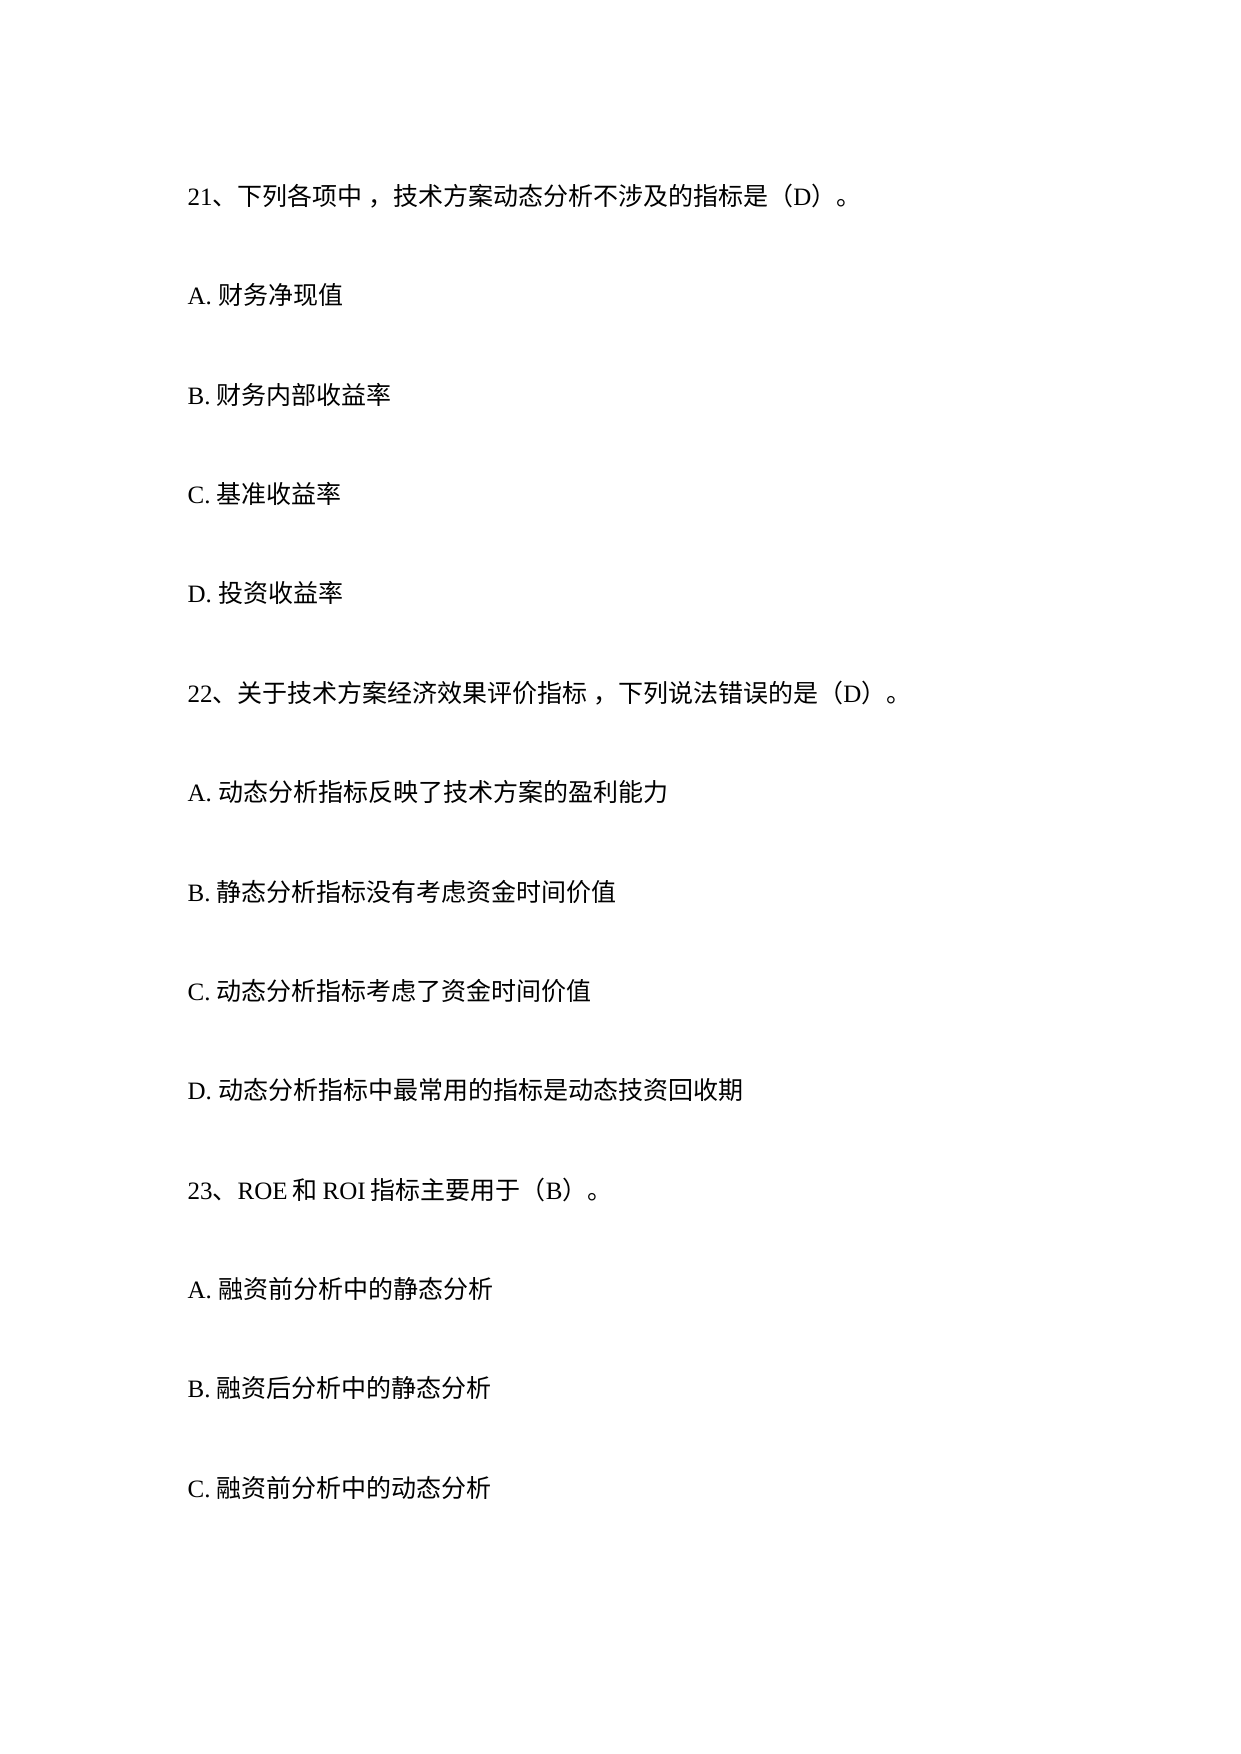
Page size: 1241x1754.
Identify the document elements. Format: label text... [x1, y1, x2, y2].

text D. 动态分析指标中最常用的指标是动态技资回收期 [187, 1056, 1053, 1121]
text C. 基准收益率 [187, 460, 1053, 525]
text B. 财务内部收益率 [187, 361, 1053, 426]
text C. 动态分析指标考虑了资金时间价值 [187, 957, 1053, 1022]
text B. 融资后分析中的静态分析 [187, 1354, 1053, 1419]
text C. 融资前分析中的动态分析 [187, 1454, 1053, 1519]
text 21、下列各项中 ，技术方案动态分析不涉及的指标是（D）。 [187, 162, 1053, 227]
text D. 投资收益率 [187, 559, 1053, 624]
text 22、关于技术方案经济效果评价指标 ，下列说法错误的是（D）。 [187, 659, 1053, 724]
text A. 融资前分析中的静态分析 [187, 1255, 1053, 1320]
text B. 静态分析指标没有考虑资金时间价值 [187, 858, 1053, 923]
text 23、ROE和ROI指标主要用于（B）。 [187, 1156, 1053, 1221]
text A. 动态分析指标反映了技术方案的盈利能力 [187, 758, 1053, 823]
text A. 财务净现值 [187, 261, 1053, 326]
